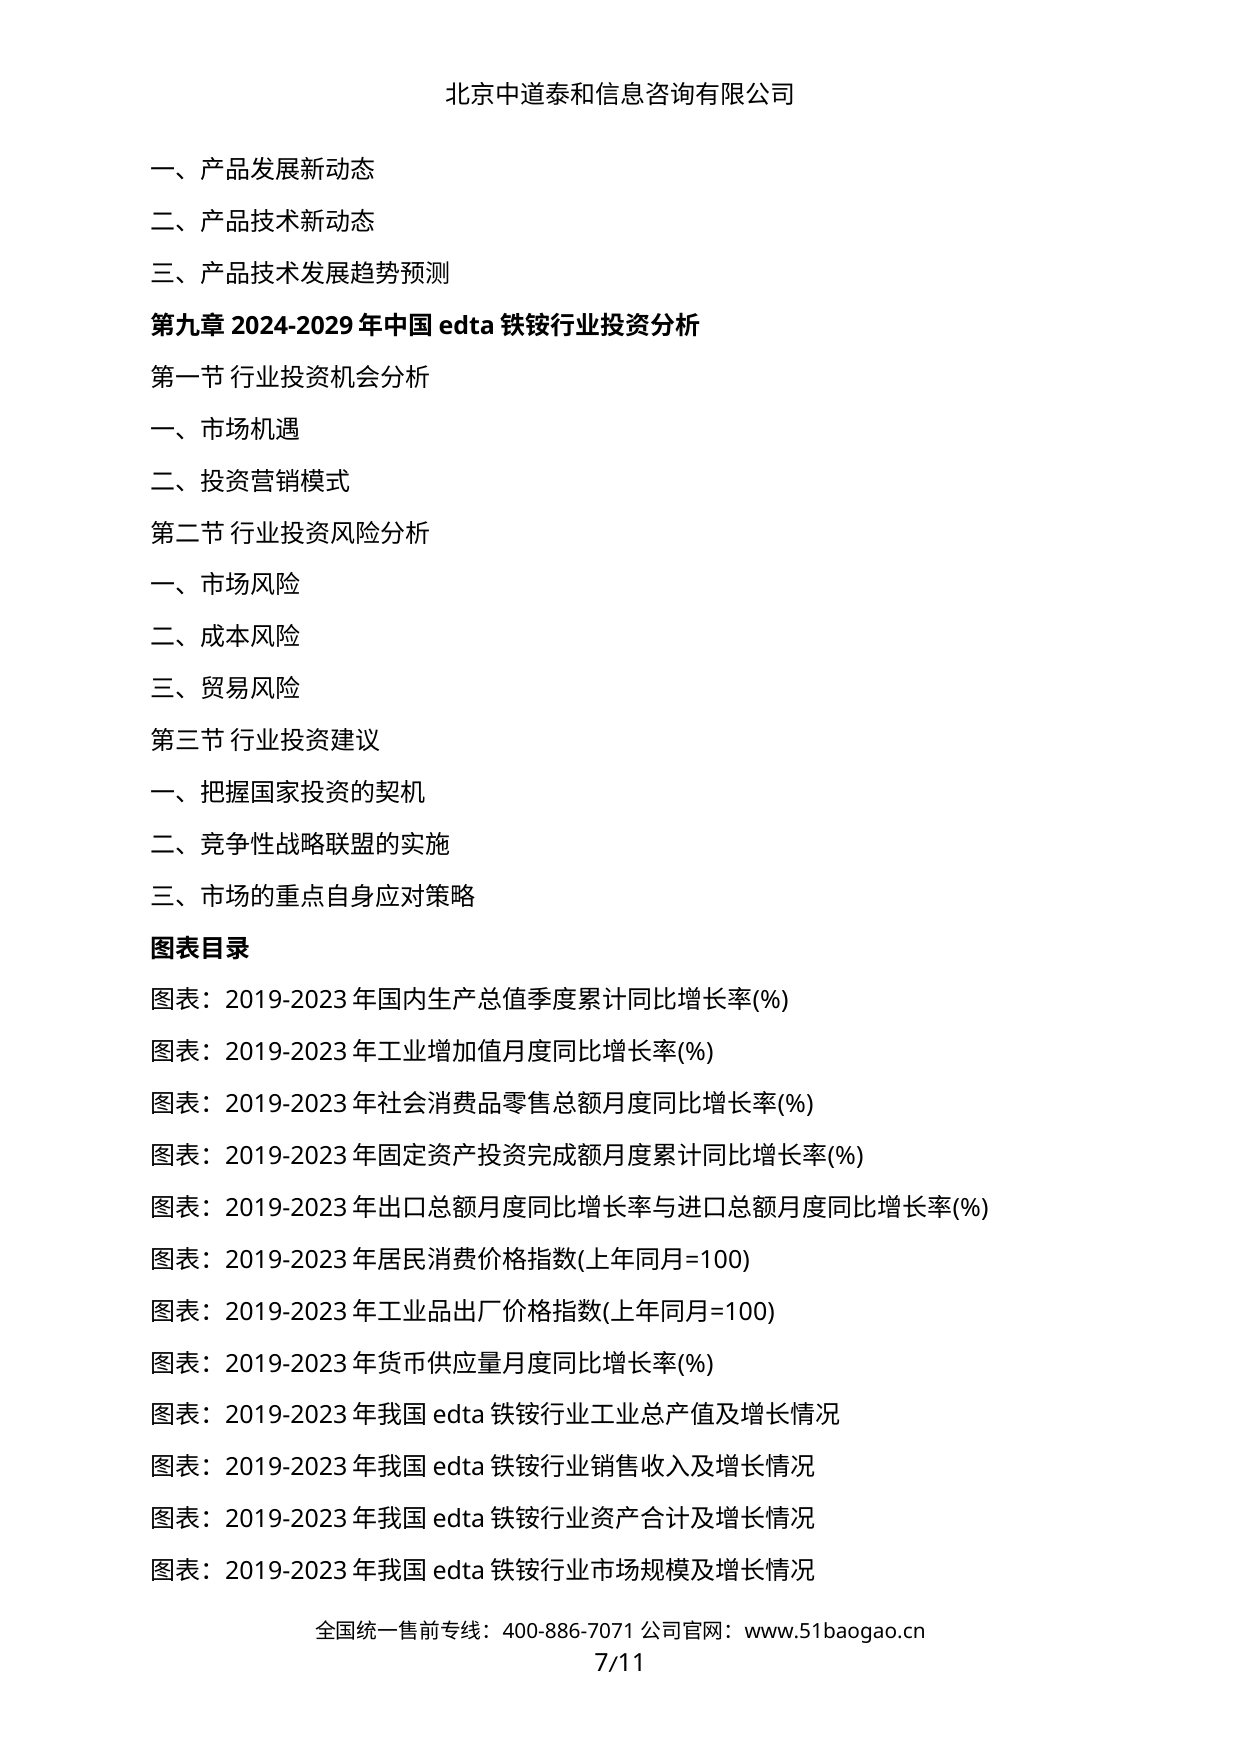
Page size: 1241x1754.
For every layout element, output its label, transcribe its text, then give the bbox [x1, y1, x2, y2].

text 二、竞争性战略联盟的实施 [150, 824, 1090, 861]
text 图表：2019-2023年国内生产总值季度累计同比增长率(%) [150, 980, 1090, 1016]
text 图表：2019-2023年居民消费价格指数(上年同月=100) [150, 1239, 1090, 1276]
text 三、贸易风险 [150, 669, 1090, 705]
text 图表：2019-2023年出口总额月度同比增长率与进口总额月度同比增长率(%) [150, 1187, 1090, 1224]
text 三、产品技术发展趋势预测 [150, 254, 1090, 290]
text 三、市场的重点自身应对策略 [150, 876, 1090, 912]
text 图表：2019-2023年工业增加值月度同比增长率(%) [150, 1032, 1090, 1068]
text 二、产品技术新动态 [150, 202, 1090, 238]
text 图表：2019-2023年货币供应量月度同比增长率(%) [150, 1343, 1090, 1379]
text 二、成本风险 [150, 617, 1090, 653]
text 图表：2019-2023年我国edta铁铵行业市场规模及增长情况 [150, 1551, 1090, 1587]
text 图表：2019-2023年固定资产投资完成额月度累计同比增长率(%) [150, 1136, 1090, 1172]
text 第一节 行业投资机会分析 [150, 357, 1090, 394]
text 第二节 行业投资风险分析 [150, 513, 1090, 549]
text 第九章 2024-2029年中国edta铁铵行业投资分析 [150, 306, 1090, 342]
text 一、市场风险 [150, 565, 1090, 601]
text 图表：2019-2023年我国edta铁铵行业工业总产值及增长情况 [150, 1395, 1090, 1431]
text 第三节 行业投资建议 [150, 721, 1090, 757]
text 图表：2019-2023年社会消费品零售总额月度同比增长率(%) [150, 1084, 1090, 1120]
text 一、把握国家投资的契机 [150, 772, 1090, 809]
text 图表目录 [150, 928, 1090, 964]
text 一、市场机遇 [150, 409, 1090, 446]
text 图表：2019-2023年我国edta铁铵行业销售收入及增长情况 [150, 1447, 1090, 1483]
text 图表：2019-2023年工业品出厂价格指数(上年同月=100) [150, 1291, 1090, 1327]
text 一、产品发展新动态 [150, 150, 1090, 186]
text 图表：2019-2023年我国edta铁铵行业资产合计及增长情况 [150, 1499, 1090, 1535]
text 二、投资营销模式 [150, 461, 1090, 497]
